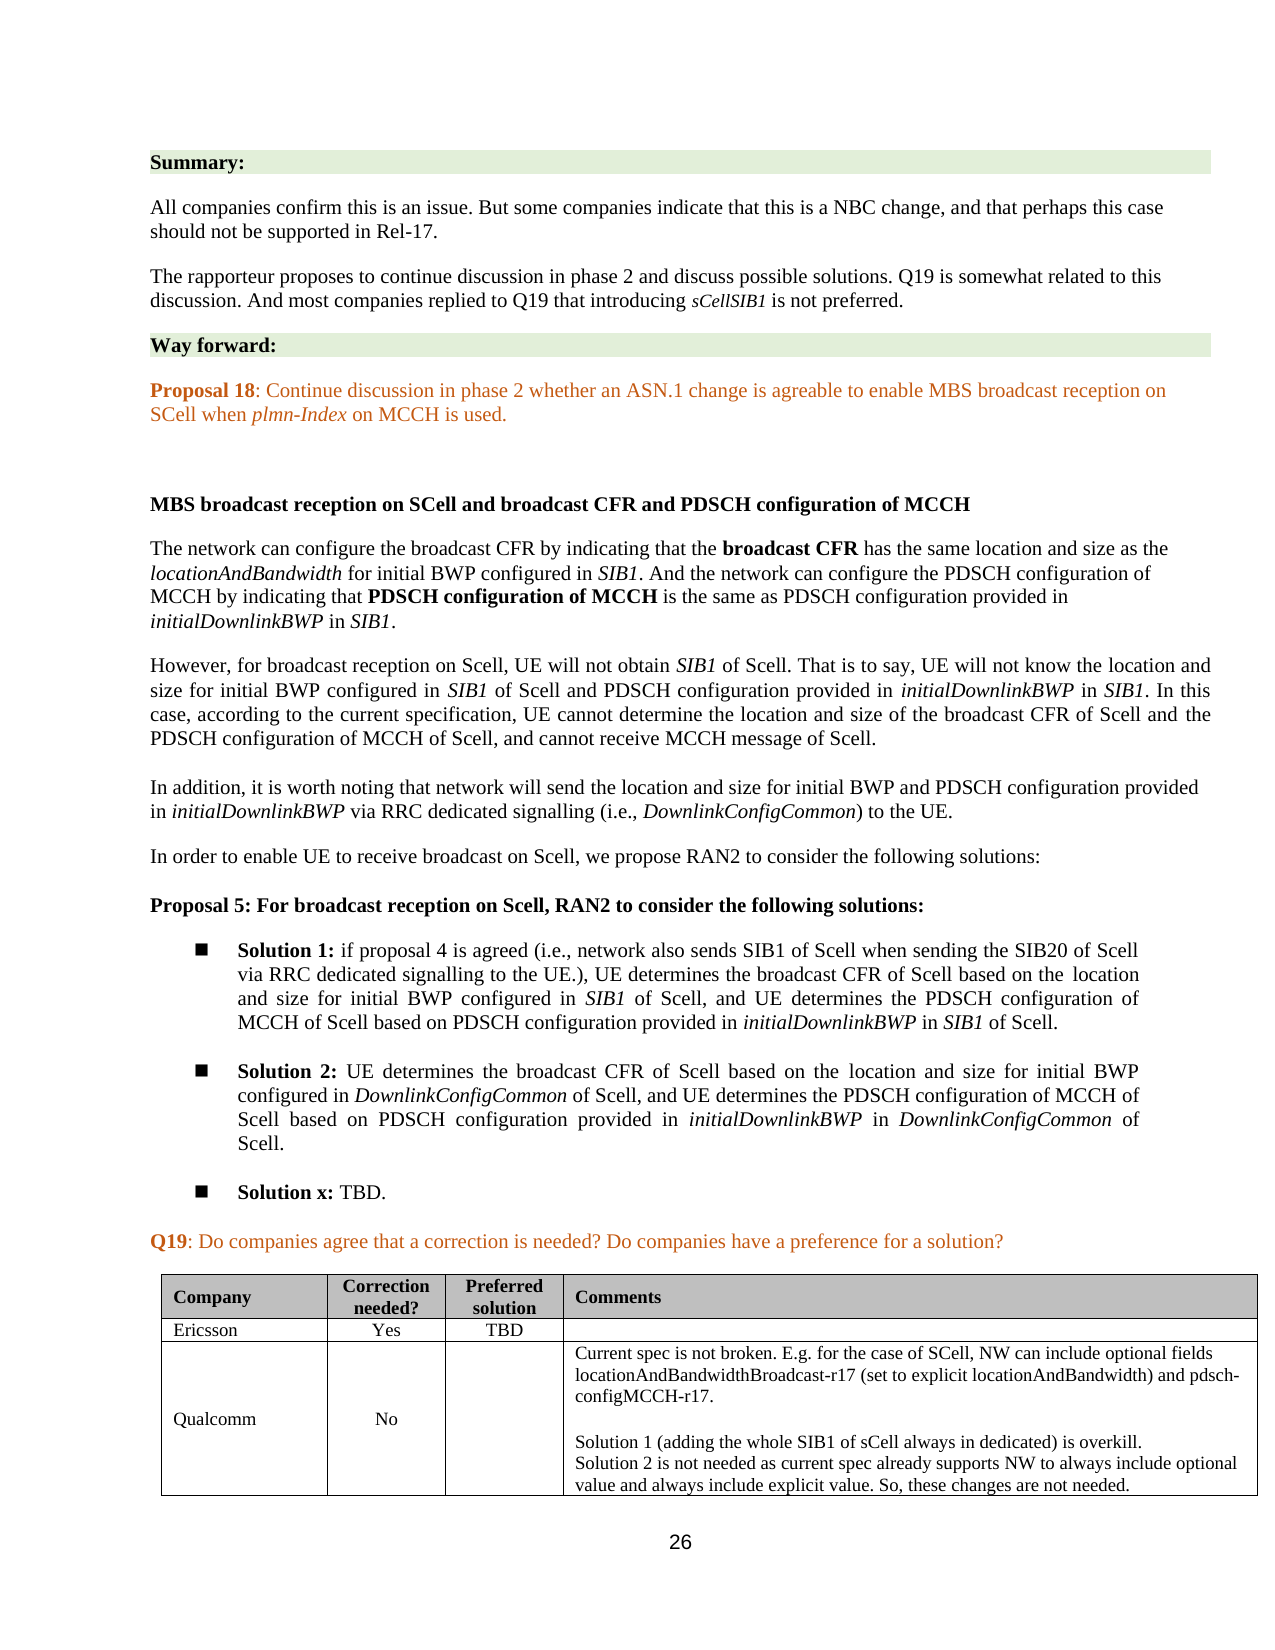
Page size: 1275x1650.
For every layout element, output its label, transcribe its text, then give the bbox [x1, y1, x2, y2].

table_header Correction needed? [328, 1275, 445, 1318]
text However, for broadcast reception on Scell, UE will not obtain SIB1 of Scell. That is to say, UE will not know the location and size for initial BWP configured in SIB1 of Scell and PDSCH configuration provided in initialDownlinkBWP in SIB1. In this case, according to the current specification, UE cannot determine the location and size of the broadcast CFR of Scell and the PDSCH configuration of MCCH of Scell, and cannot receive MCCH message of Scell. [150, 653, 1211, 750]
text In order to enable UE to receive broadcast on Scell, we propose RAN2 to consider the following solutions: [150, 844, 1211, 868]
list Solution 1: if proposal 4 is agreed (i.e., network also sends SIB1 of Scell when sending the SIB20 of Scell via RRC dedicated signalling to the UE.), UE determines the broadcast CFR of Scell based on the location and size for initial BWP configured in SIB1 of Scell, and UE determines the PDSCH configuration of MCCH of Scell based on PDSCH configuration provided in initialDownlinkBWP in SIB1 of Scell. [194, 938, 1139, 1034]
table_cell No [328, 1342, 445, 1495]
table_cell Current spec is not broken. E.g. for the case of SCell, NW can include optional fields locationAndBandwidthBroadcast-r17 (set to explicit locationAndBandwidth) and pdsch-configMCCH-r17. Solution 1 (adding the whole SIB1 of sCell always in dedicated) is overkill. Solution 2 is not needed as current spec already supports NW to always include optional value and always include explicit value. So, these changes are not needed. [564, 1342, 1257, 1495]
table_cell Qualcomm [162, 1342, 327, 1495]
table_cell [446, 1342, 563, 1495]
text Proposal 18: Continue discussion in phase 2 whether an ASN.1 change is agreable to enable MBS broadcast reception on SCell when plmn-Index on MCCH is used. [150, 378, 1211, 426]
list Solution x: TBD. [194, 1180, 1139, 1204]
text Way forward: [150, 333, 1211, 357]
table_header Comments [564, 1275, 1257, 1318]
table_cell Ericsson [162, 1319, 327, 1341]
text Summary: [150, 150, 1211, 174]
text Q19: Do companies agree that a correction is needed? Do companies have a preference for a solution? [150, 1229, 1211, 1253]
table_header Company [162, 1275, 327, 1318]
text Proposal 5: For broadcast reception on Scell, RAN2 to consider the following solutions: [150, 893, 1139, 917]
table_header Preferred solution [446, 1275, 563, 1318]
text All companies confirm this is an issue. But some companies indicate that this is a NBC change, and that perhaps this case should not be supported in Rel-17. [150, 195, 1211, 243]
text The rapporteur proposes to continue discussion in phase 2 and discuss possible solutions. Q19 is somewhat related to this discussion. And most companies replied to Q19 that introducing sCellSIB1 is not preferred. [150, 264, 1211, 312]
list Solution 2: UE determines the broadcast CFR of Scell based on the location and size for initial BWP configured in DownlinkConfigCommon of Scell, and UE determines the PDSCH configuration of MCCH of Scell based on PDSCH configuration provided in initialDownlinkBWP in DownlinkConfigCommon of Scell. [194, 1059, 1139, 1155]
text MBS broadcast reception on SCell and broadcast CFR and PDSCH configuration of MCCH [150, 491, 1211, 516]
text In addition, it is worth noting that network will send the location and size for initial BWP and PDSCH configuration provided in initialDownlinkBWP via RRC dedicated signalling (i.e., DownlinkConfigCommon) to the UE. [150, 775, 1211, 823]
text The network can configure the broadcast CFR by indicating that the broadcast CFR has the same location and size as the locationAndBandwidth for initial BWP configured in SIB1. And the network can configure the PDSCH configuration of MCCH by indicating that PDSCH configuration of MCCH is the same as PDSCH configuration provided in initialDownlinkBWP in SIB1. [150, 536, 1211, 633]
table_cell [564, 1319, 1257, 1341]
table_cell TBD [446, 1319, 563, 1341]
table_cell Yes [328, 1319, 445, 1341]
